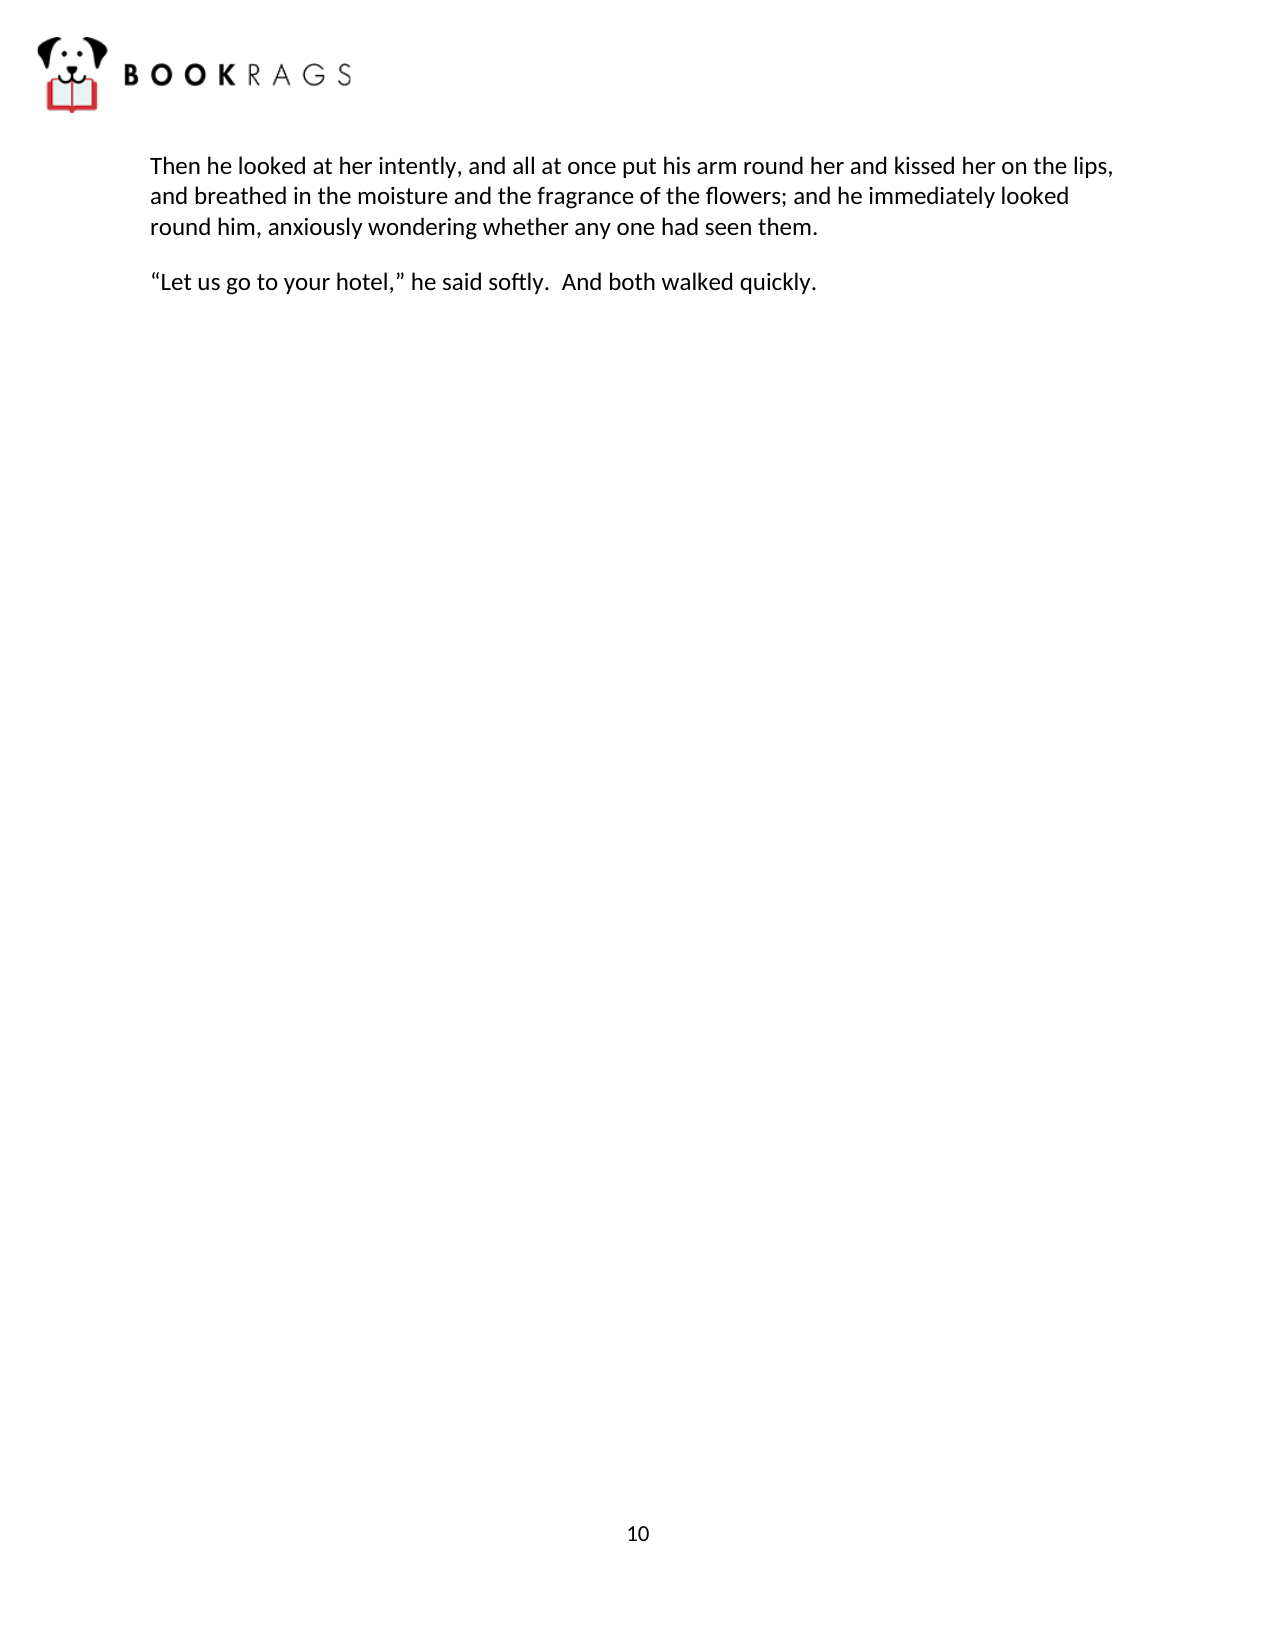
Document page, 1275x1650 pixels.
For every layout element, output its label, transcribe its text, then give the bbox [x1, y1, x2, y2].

picture [37, 37, 351, 113]
text Then he looked at her intently, and all at once put his arm round her and kissed her on the lips, and breathed in the moisture and the fragrance of the flowers; and he immediately looked round him, anxiously wondering whether any one had seen them. [150, 150, 1125, 242]
text “Let us go to your hotel,” he said softly. And both walked quickly. [150, 267, 1125, 297]
